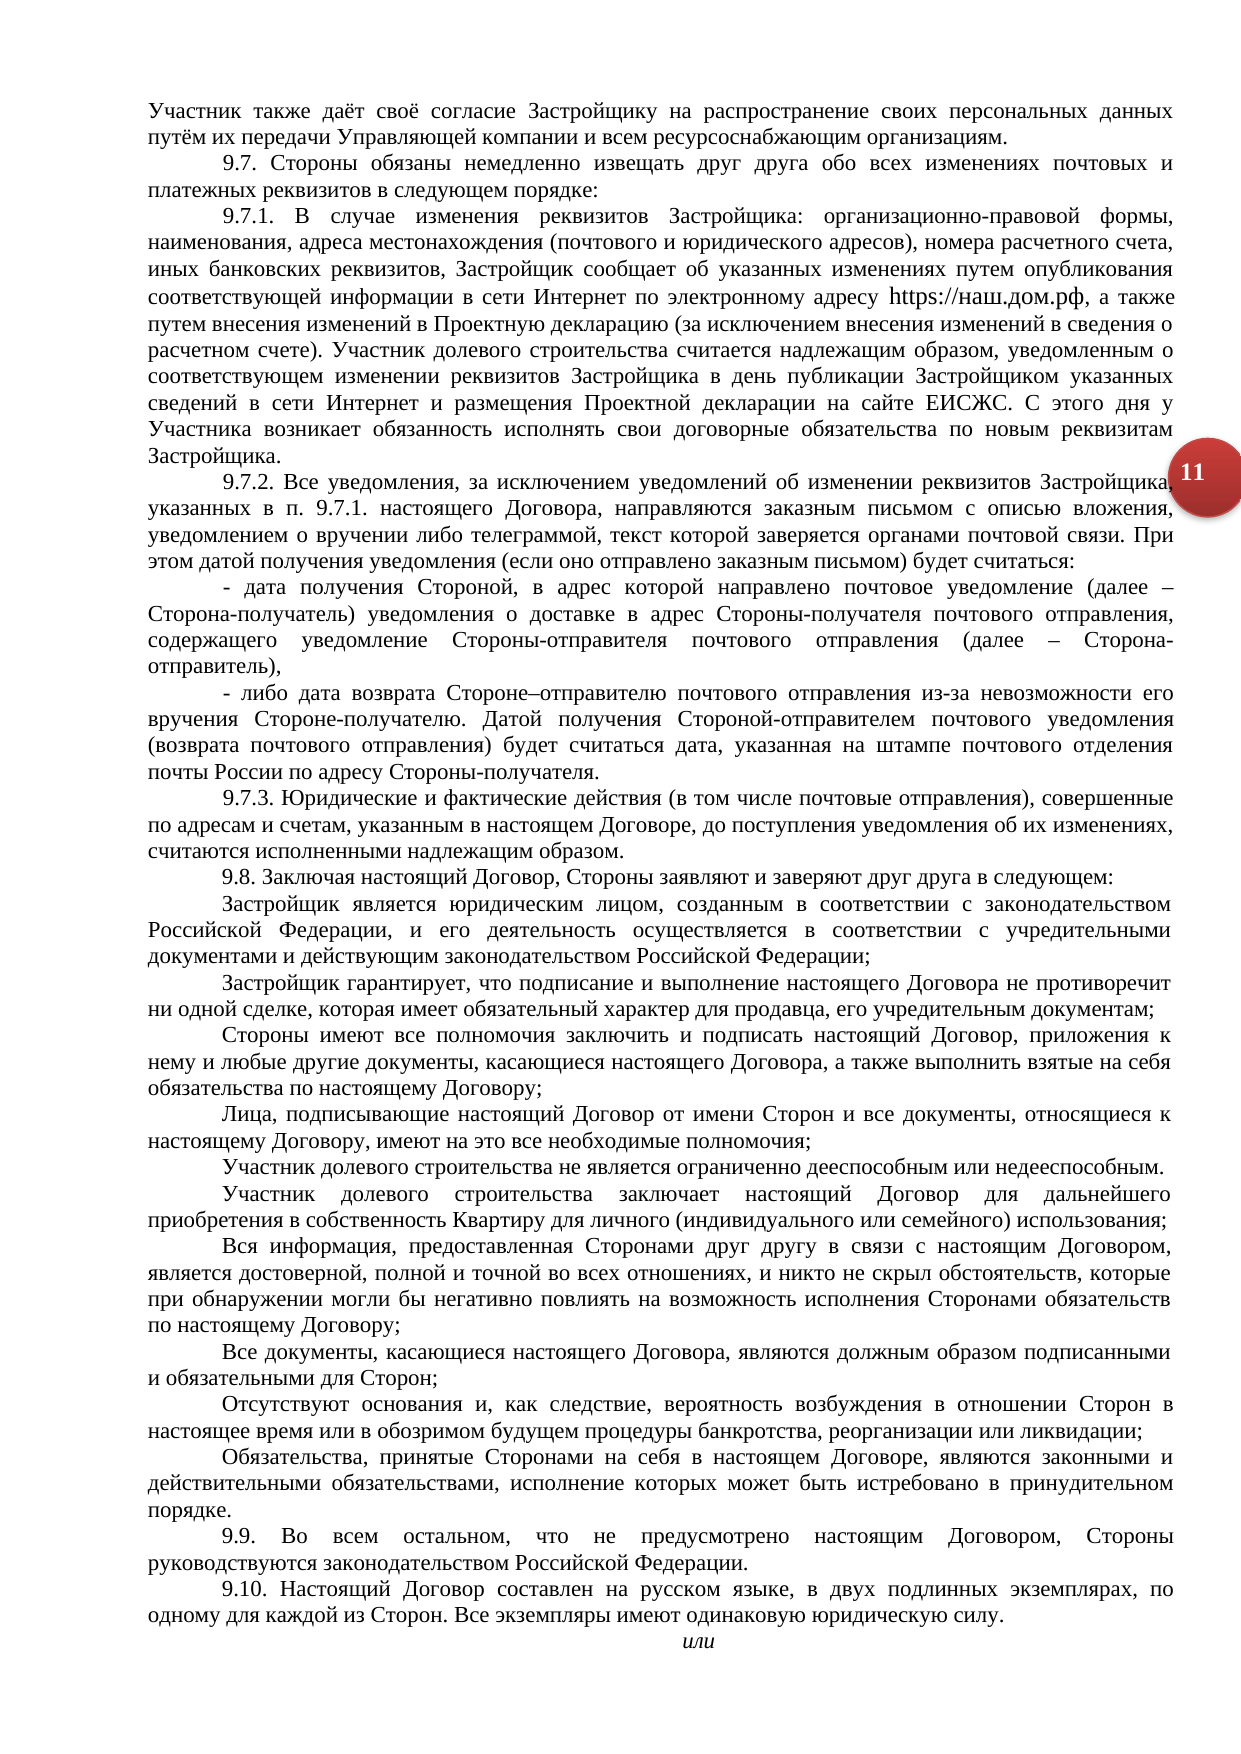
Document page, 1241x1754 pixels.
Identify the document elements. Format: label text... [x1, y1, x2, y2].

text Участник долевого строительства заключает настоящий Договор для дальнейшего приобретения в собственность Квартиру для личного (индивидуального или семейного) использования; [148, 1179, 1172, 1232]
list или [148, 1628, 1175, 1654]
text Лица, подписывающие настоящий Договор от имени Сторон и все документы, относящиеся к настоящему Договору, имеют на это все необходимые полномочия; [148, 1101, 1172, 1153]
text 9.7.1. В случае изменения реквизитов Застройщика: организационно-правовой формы, наименования, адреса местонахождения (почтового и юридического адресов), номера расчетного счета, иных банковских реквизитов, Застройщик сообщает об указанных изменениях путем опубликования соответствующей информации в сети Интернет по электронному адресу https://наш.дом.рф, а также путем внесения изменений в Проектную декларацию (за исключением внесения изменений в сведения о расчетном счете). Участник долевого строительства считается надлежащим образом, уведомленным о соответствующем изменении реквизитов Застройщика в день публикации Застройщиком указанных сведений в сети Интернет и размещения Проектной декларации на сайте ЕИСЖС. С этого дня у Участника возникает обязанность исполнять свои договорные обязательства по новым реквизитам Застройщика. [148, 202, 1175, 468]
list 9.10. Настоящий Договор составлен на русском языке, в двух подлинных экземплярах, по одному для каждой из Сторон. Все экземпляры имеют одинаковую юридическую силу. [148, 1575, 1175, 1628]
text Участник долевого строительства не является ограниченно дееспособным или недееспособным. [148, 1153, 1172, 1179]
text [148, 97, 1175, 149]
text Застройщик является юридическим лицом, созданным в соответствии с законодательством Российской Федерации, и его деятельность осуществляется в соответствии с учредительными документами и действующим законодательством Российской Федерации; [148, 890, 1172, 969]
text Все документы, касающиеся настоящего Договора, являются должным образом подписанными и обязательными для Сторон; [148, 1338, 1172, 1390]
text Обязательства, принятые Сторонами на себя в настоящем Договоре, являются законными и действительными обязательствами, исполнение которых может быть истребовано в принудительном порядке. [148, 1443, 1175, 1522]
text - либо дата возврата Стороне–отправителю почтового отправления из-за невозможности его вручения Стороне-получателю. Датой получения Стороной-отправителем почтового уведомления (возврата почтового отправления) будет считаться дата, указанная на штампе почтового отделения почты России по адресу Стороны-получателя. [148, 679, 1175, 784]
text 9.7.2. Все уведомления, за исключением уведомлений об изменении реквизитов Застройщика, указанных в п. 9.7.1. настоящего Договора, направляются заказным письмом с описью вложения, уведомлением о вручении либо телеграммой, текст которой заверяется органами почтовой связи. При этом датой получения уведомления (если оно отправлено заказным письмом) будет считаться: [148, 468, 1175, 573]
text 9.8. Заключая настоящий Договор, Стороны заявляют и заверяют друг друга в следующем: [148, 863, 1172, 890]
text Стороны имеют все полномочия заключить и подписать настоящий Договор, приложения к нему и любые другие документы, касающиеся настоящего Договора, а также выполнить взятые на себя обязательства по настоящему Договору; [148, 1021, 1172, 1101]
text Отсутствуют основания и, как следствие, вероятность возбуждения в отношении Сторон в настоящее время или в обозримом будущем процедуры банкротства, реорганизации или ликвидации; [148, 1390, 1175, 1443]
text 9.9. Во всем остальном, что не предусмотрено настоящим Договором, Стороны руководствуются законодательством Российской Федерации. [148, 1522, 1175, 1575]
text 9.7.3. Юридические и фактические действия (в том числе почтовые отправления), совершенные по адресам и счетам, указанным в настоящем Договоре, до поступления уведомления об их изменениях, считаются исполненными надлежащим образом. [148, 784, 1175, 863]
text 9.7. Стороны обязаны немедленно извещать друг друга обо всех изменениях почтовых и платежных реквизитов в следующем порядке: [148, 149, 1175, 202]
text Вся информация, предоставленная Сторонами друг другу в связи с настоящим Договором, является достоверной, полной и точной во всех отношениях, и никто не скрыл обстоятельств, которые при обнаружении могли бы негативно повлиять на возможность исполнения Сторонами обязательств по настоящему Договору; [148, 1232, 1172, 1338]
text Застройщик гарантирует, что подписание и выполнение настоящего Договора не противоречит ни одной сделке, которая имеет обязательный характер для продавца, его учредительным документам; [148, 969, 1172, 1021]
text - дата получения Стороной, в адрес которой направлено почтовое уведомление (далее – Сторона-получатель) уведомления о доставке в адрес Стороны-получателя почтового отправления, содержащего уведомление Стороны-отправителя почтового отправления (далее – Сторона-отправитель), [148, 573, 1175, 679]
